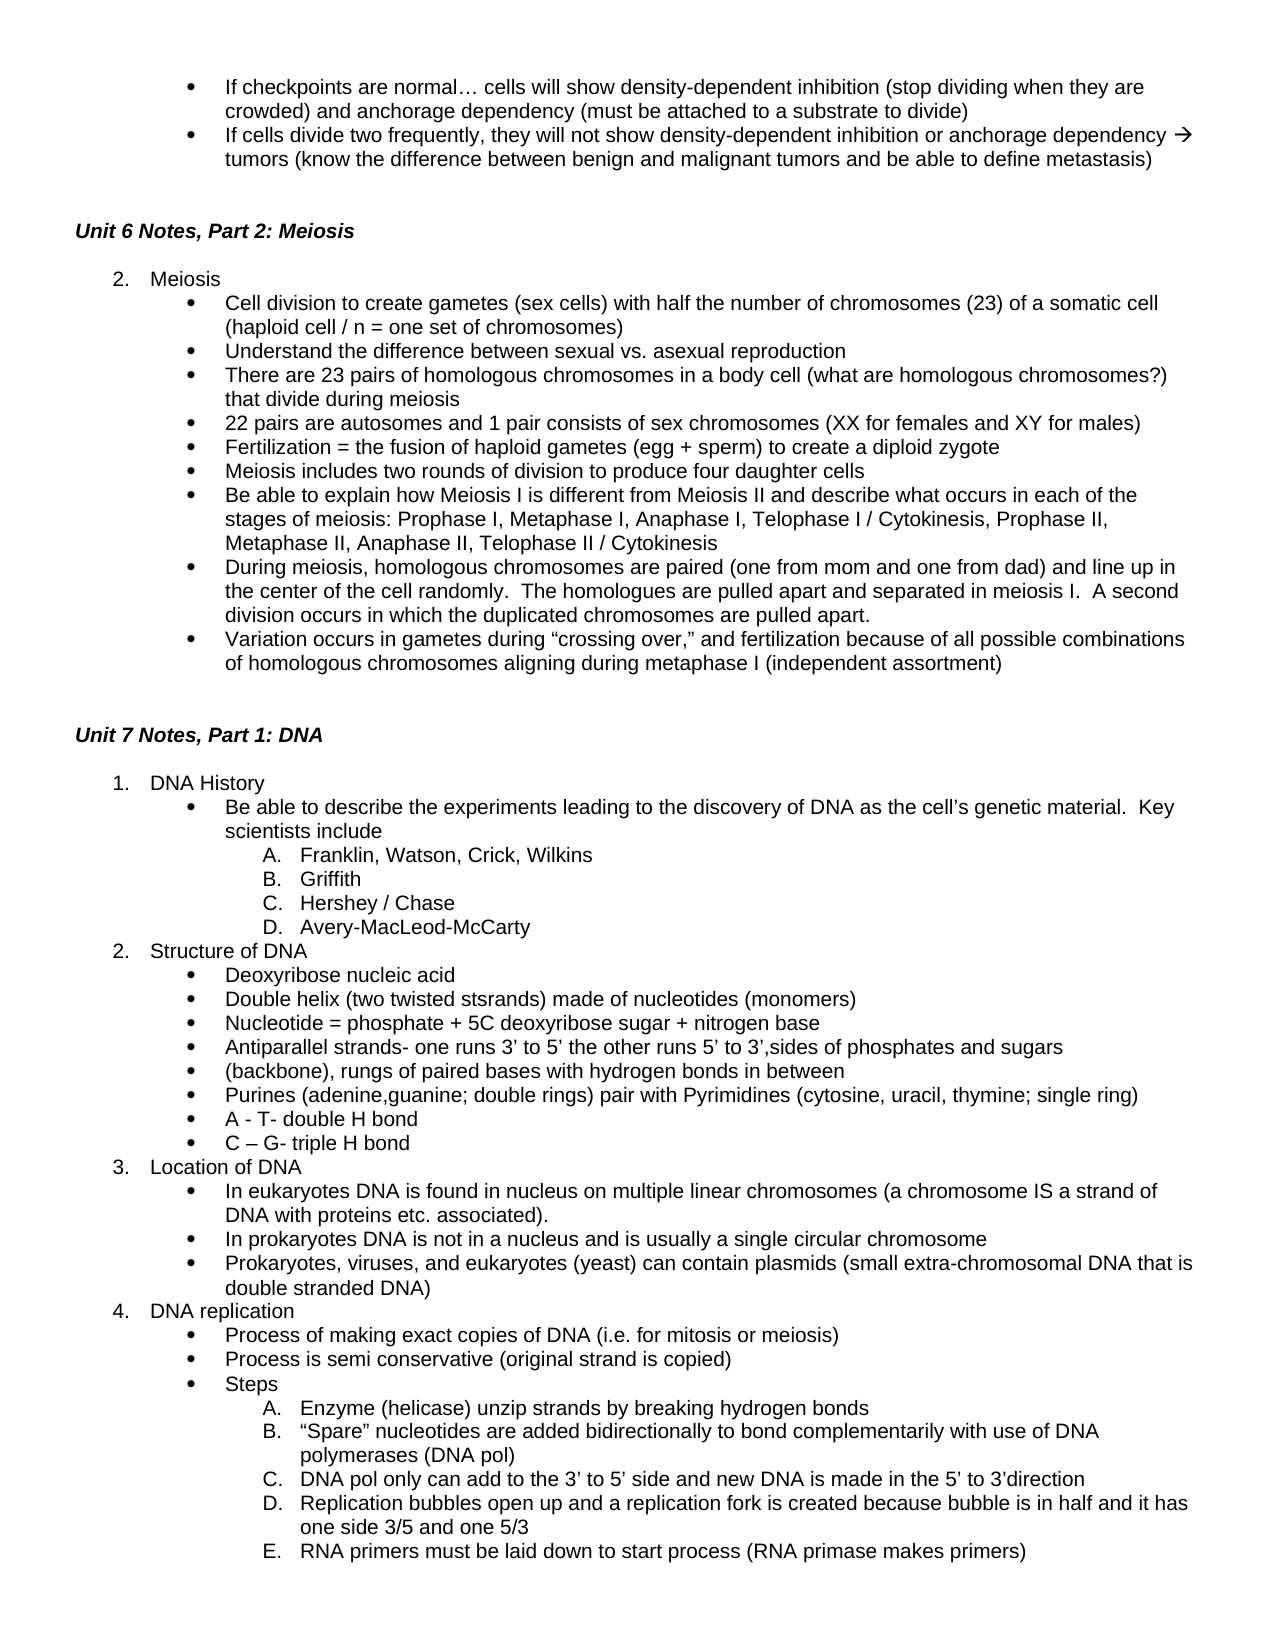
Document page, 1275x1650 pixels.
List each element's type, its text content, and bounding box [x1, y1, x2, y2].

list Fertilization = the fusion of haploid gametes (egg + sperm) to create a diploid zygote [187, 435, 1200, 459]
list Be able to explain how Meiosis I is different from Meiosis II and describe what occurs in each of the stages of meiosis: Prophase I, Metaphase I, Anaphase I, Telophase I / Cytokinesis, Prophase II, Metaphase II, Anaphase II, Telophase II / Cytokinesis [187, 483, 1200, 555]
list Enzyme (helicase) unzip strands by breaking hydrogen bonds [262, 1395, 1200, 1419]
list Avery-MacLeod-McCarty [262, 915, 1200, 939]
list Nucleotide = phosphate + 5C deoxyribose sugar + nitrogen base [187, 1011, 1200, 1035]
text Unit 7 Notes, Part 1: DNA [75, 723, 1200, 747]
list Be able to describe the experiments leading to the discovery of DNA as the cell’s genetic material. Key scientists include [187, 795, 1200, 843]
list If cells divide two frequently, they will not show density-dependent inhibition or anchorage dependency tumors (know the difference between benign and malignant tumors and be able to define metastasis) [187, 123, 1200, 171]
list Double helix (two twisted stsrands) made of nucleotides (monomers) [187, 987, 1200, 1011]
list Location of DNA [112, 1155, 1200, 1179]
list (backbone), rungs of paired bases with hydrogen bonds in between [187, 1059, 1200, 1083]
list Process is semi conservative (original strand is copied) [187, 1347, 1200, 1371]
list C – G- triple H bond [187, 1131, 1200, 1155]
list Process of making exact copies of DNA (i.e. for mitosis or meiosis) [187, 1323, 1200, 1347]
list Deoxyribose nucleic acid [187, 963, 1200, 987]
list Variation occurs in gametes during “crossing over,” and fertilization because of all possible combinations of homologous chromosomes aligning during metaphase I (independent assortment) [187, 627, 1200, 675]
list Hershey / Chase [262, 891, 1200, 915]
list In eukaryotes DNA is found in nucleus on multiple linear chromosomes (a chromosome IS a strand of DNA with proteins etc. associated). [187, 1179, 1200, 1227]
list “Spare” nucleotides are added bidirectionally to bond complementarily with use of DNA polymerases (DNA pol) [262, 1419, 1200, 1467]
list Meiosis includes two rounds of division to produce four daughter cells [187, 459, 1200, 483]
list Understand the difference between sexual vs. asexual reproduction [187, 339, 1200, 363]
list There are 23 pairs of homologous chromosomes in a body cell (what are homologous chromosomes?) that divide during meiosis [187, 363, 1200, 411]
list Antiparallel strands- one runs 3’ to 5’ the other runs 5’ to 3’,sides of phosphates and sugars [187, 1035, 1200, 1059]
list Replication bubbles open up and a replication fork is created because bubble is in half and it has one side 3/5 and one 5/3 [262, 1491, 1200, 1539]
list 22 pairs are autosomes and 1 pair consists of sex chromosomes (XX for females and XY for males) [187, 411, 1200, 435]
list DNA replication [112, 1299, 1200, 1323]
list A - T- double H bond [187, 1107, 1200, 1131]
list DNA pol only can add to the 3’ to 5’ side and new DNA is made in the 5’ to 3’direction [262, 1467, 1200, 1491]
list Structure of DNA [112, 939, 1200, 963]
list Franklin, Watson, Crick, Wilkins [262, 843, 1200, 867]
list If checkpoints are normal… cells will show density-dependent inhibition (stop dividing when they are crowded) and anchorage dependency (must be attached to a substrate to divide) [187, 75, 1200, 123]
list RNA primers must be laid down to start process (RNA primase makes primers) [262, 1539, 1200, 1563]
list During meiosis, homologous chromosomes are paired (one from mom and one from dad) and line up in the center of the cell randomly. The homologues are pulled apart and separated in meiosis I. A second division occurs in which the duplicated chromosomes are pulled apart. [187, 555, 1200, 627]
list DNA History [112, 771, 1200, 795]
list Griffith [262, 867, 1200, 891]
list In prokaryotes DNA is not in a nucleus and is usually a single circular chromosome [187, 1227, 1200, 1251]
list Meiosis [112, 267, 1200, 291]
list Purines (adenine,guanine; double rings) pair with Pyrimidines (cytosine, uracil, thymine; single ring) [187, 1083, 1200, 1107]
list Prokaryotes, viruses, and eukaryotes (yeast) can contain plasmids (small extra-chromosomal DNA that is double stranded DNA) [187, 1251, 1200, 1299]
text Unit 6 Notes, Part 2: Meiosis [75, 219, 1200, 243]
list Steps [187, 1371, 1200, 1395]
list Cell division to create gametes (sex cells) with half the number of chromosomes (23) of a somatic cell (haploid cell / n = one set of chromosomes) [187, 291, 1200, 339]
